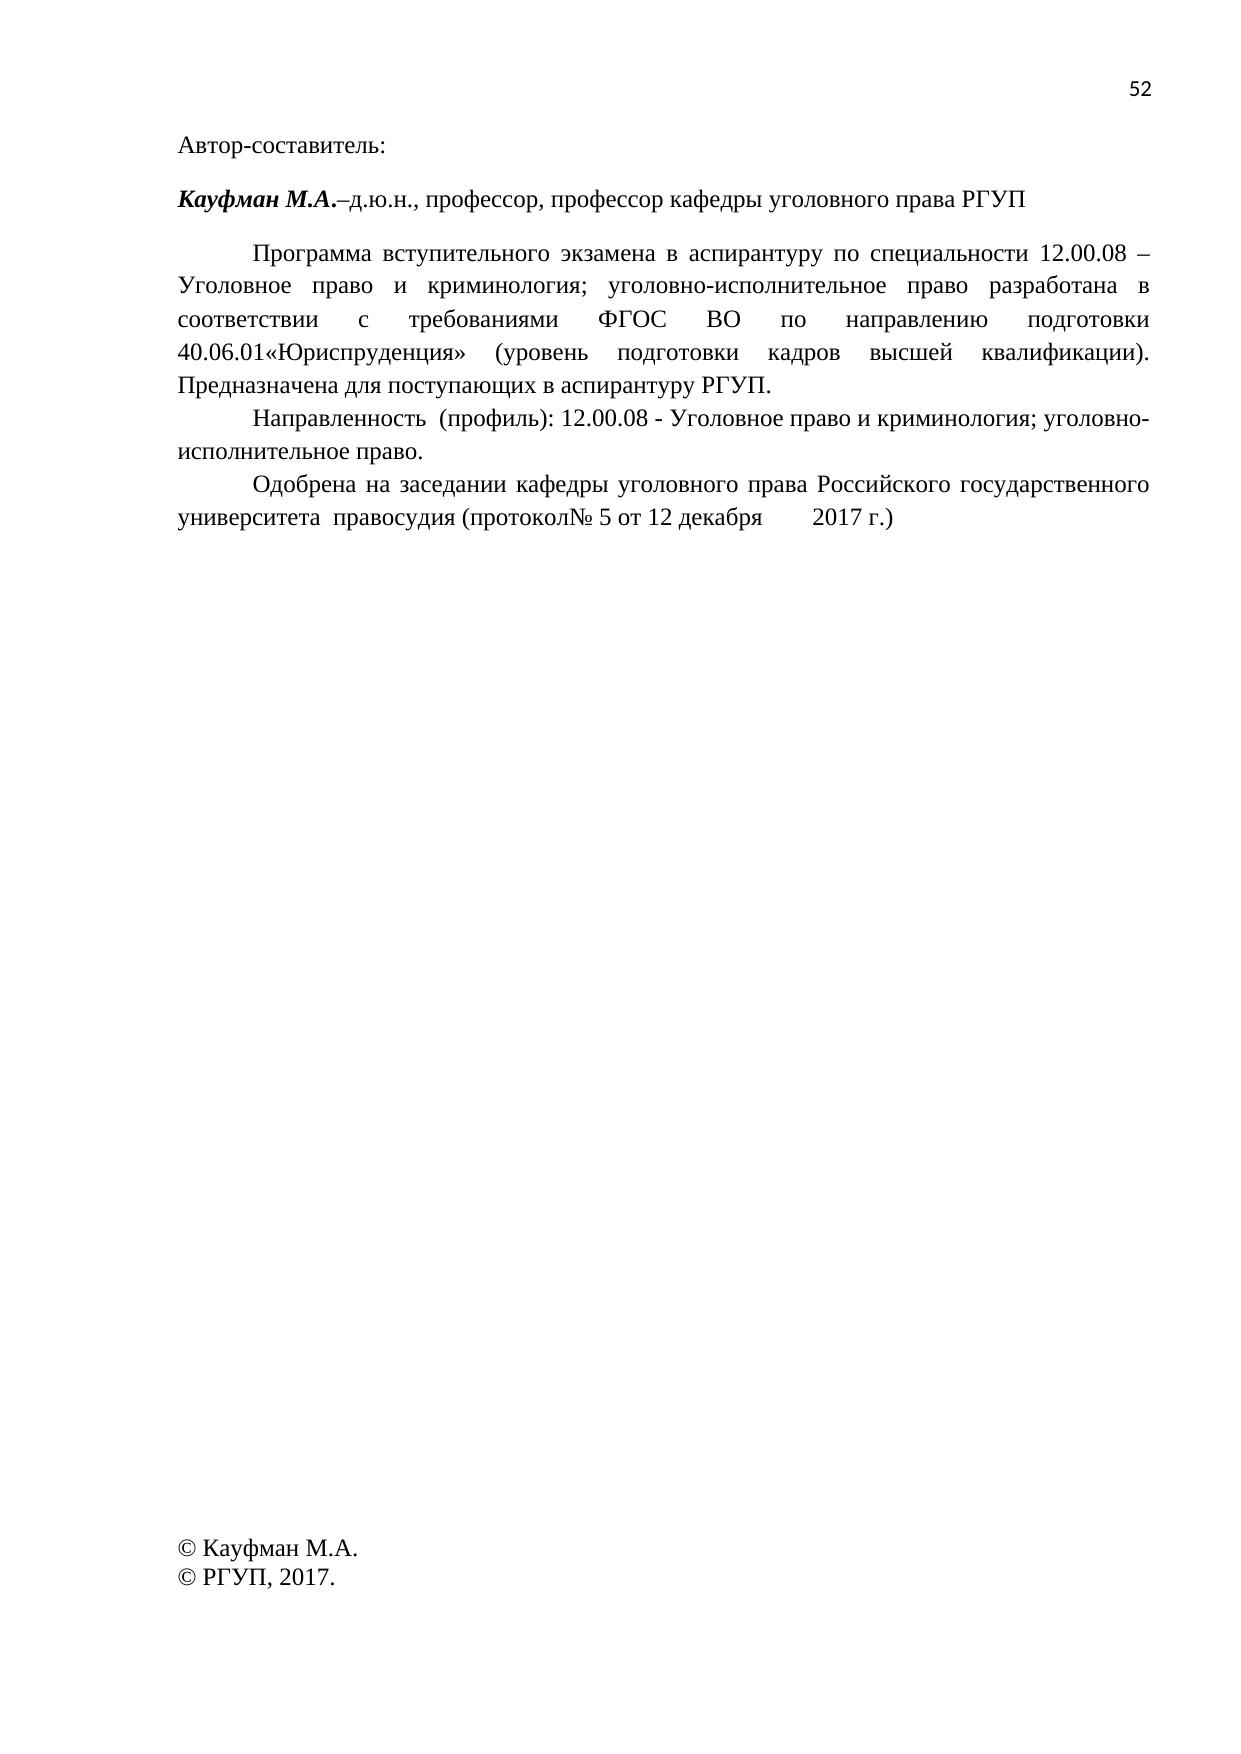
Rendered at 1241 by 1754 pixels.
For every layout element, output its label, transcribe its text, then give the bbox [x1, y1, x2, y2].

text © РГУП, 2017. [177, 1562, 1152, 1591]
text Направленность (профиль): 12.00.08 - Уголовное право и криминология; уголовно-исполнительное право. [177, 403, 1151, 464]
text Одобрена на заседании кафедры уголовного права Российского государственного университета правосудия (протокол№ 5 от 12 декабря 2017 г.) [177, 469, 1151, 531]
text Автор-составитель: [177, 130, 1152, 159]
text Программа вступительного экзамена в аспирантуру по специальности 12.00.08 – Уголовное право и криминология; уголовно-исполнительное право разработана в соответствии с требованиями ФГОС ВО по направлению подготовки 40.06.01«Юриспруденция» (уровень подготовки кадров высшей квалификации). Предназначена для поступающих в аспирантуру РГУП. [177, 238, 1151, 398]
text Кауфман М.А.–д.ю.н., профессор, профессор кафедры уголовного права РГУП [177, 184, 1152, 212]
text © Кауфман М.А. [177, 1533, 1152, 1562]
